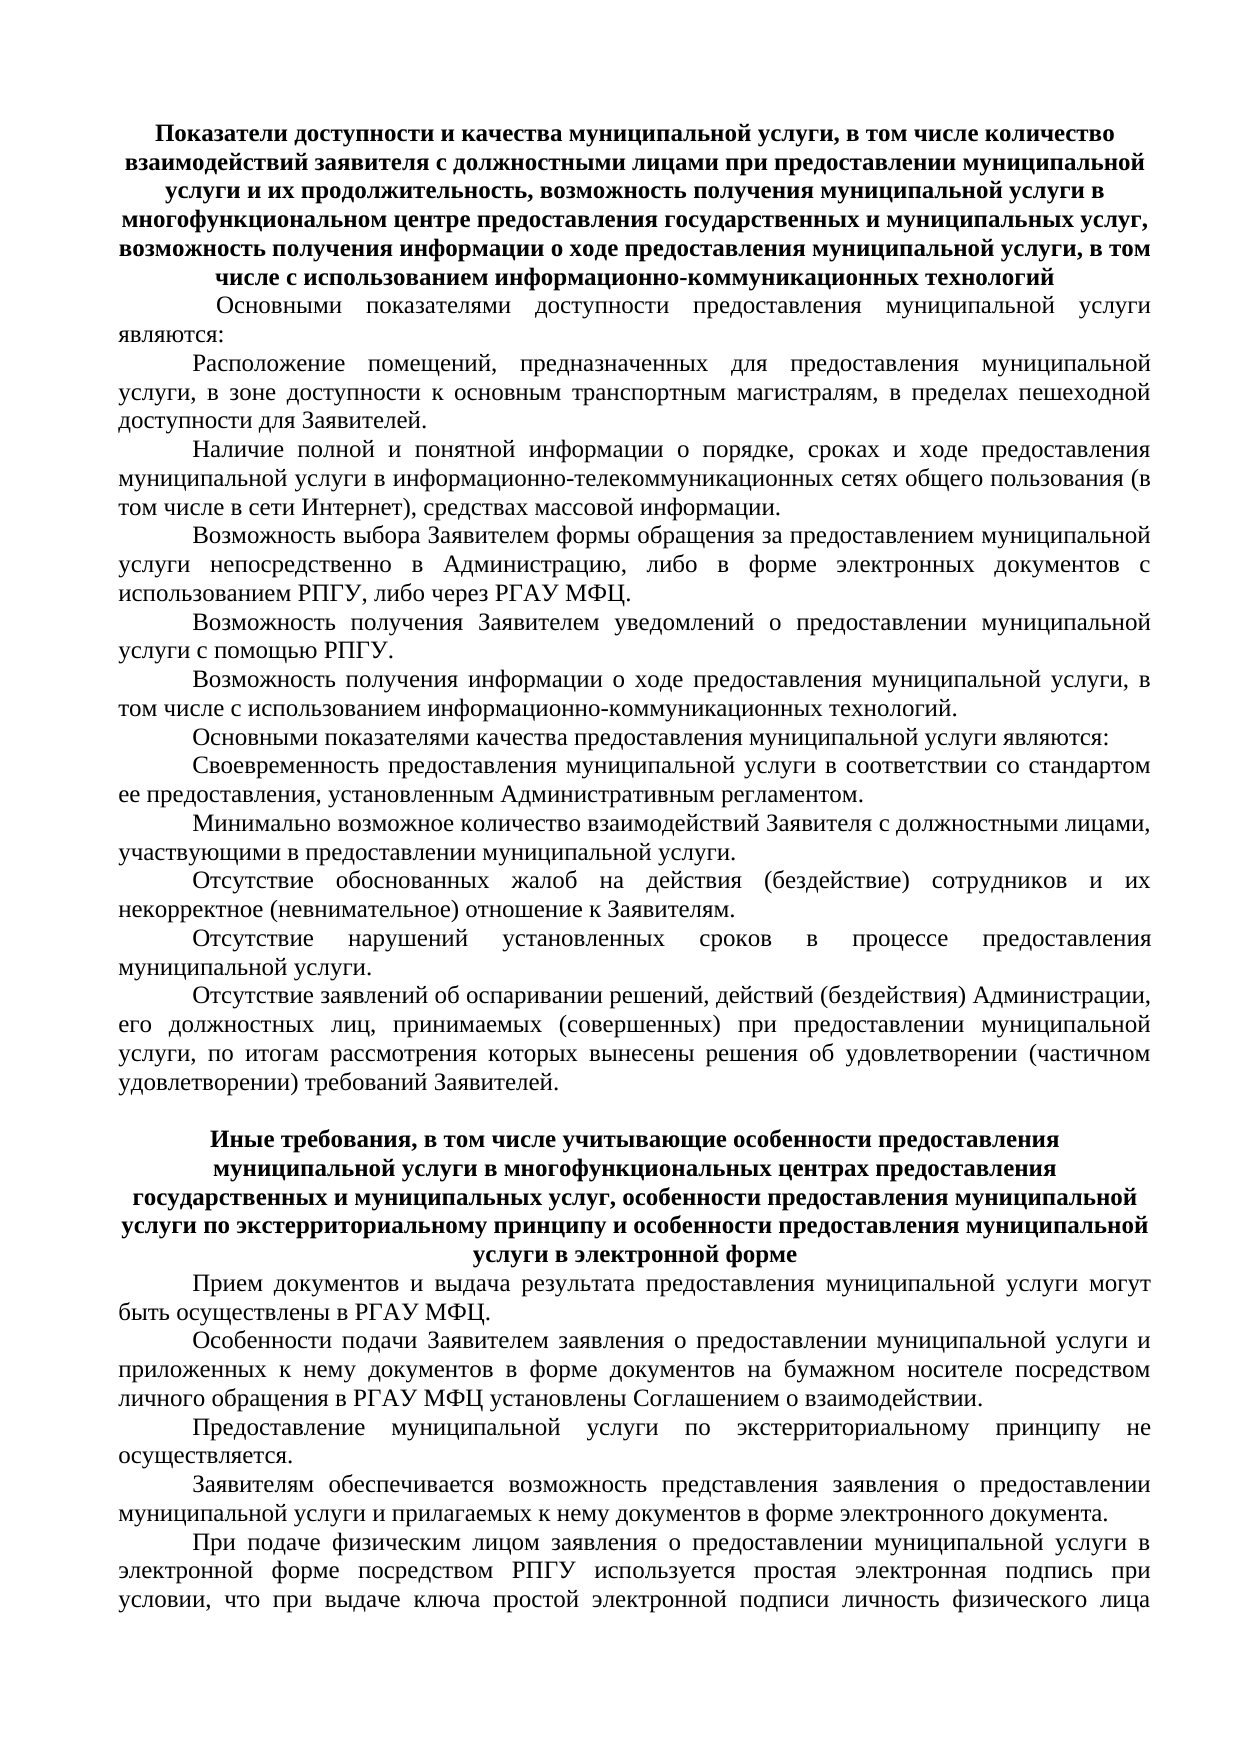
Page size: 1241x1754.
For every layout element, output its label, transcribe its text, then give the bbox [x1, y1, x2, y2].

text Отсутствие нарушений установленных сроков в процессе предоставления муниципальной услуги. [118, 923, 1152, 981]
text Отсутствие обоснованных жалоб на действия (бездействие) сотрудников и их некорректное (невнимательное) отношение к Заявителям. [118, 866, 1152, 923]
text Возможность получения информации о ходе предоставления муниципальной услуги, в том числе с использованием информационно-коммуникационных технологий. [118, 664, 1152, 722]
text Наличие полной и понятной информации о порядке, сроках и ходе предоставления муниципальной услуги в информационно-телекоммуникационных сетях общего пользования (в том числе в сети Интернет), средствах массовой информации. [118, 434, 1152, 521]
text Заявителям обеспечивается возможность представления заявления о предоставлении муниципальной услуги и прилагаемых к нему документов в форме электронного документа. [118, 1469, 1152, 1527]
text Иные требования, в том числе учитывающие особенности предоставления муниципальной услуги в многофункциональных центрах предоставления государственных и муниципальных услуг, особенности предоставления муниципальной услуги по экстерриториальному принципу и особенности предоставления муниципальной услуги в электронной форме [118, 1124, 1152, 1268]
text Своевременность предоставления муниципальной услуги в соответствии со стандартом ее предоставления, установленным Административным регламентом. [118, 751, 1152, 808]
text Возможность получения Заявителем уведомлений о предоставлении муниципальной услуги с помощью РПГУ. [118, 607, 1152, 664]
text Минимально возможное количество взаимодействий Заявителя с должностными лицами, участвующими в предоставлении муниципальной услуги. [118, 808, 1152, 866]
text Показатели доступности и качества муниципальной услуги, в том числе количество взаимодействий заявителя с должностными лицами при предоставлении муниципальной услуги и их продолжительность, возможность получения муниципальной услуги в многофункциональном центре предоставления государственных и муниципальных услуг, возможность получения информации о ходе предоставления муниципальной услуги, в том числе с использованием информационно-коммуникационных технологий [118, 118, 1152, 291]
text Основными показателями качества предоставления муниципальной услуги являются: [118, 722, 1152, 751]
text Прием документов и выдача результата предоставления муниципальной услуги могут быть осуществлены в РГАУ МФЦ. [118, 1268, 1152, 1326]
text Возможность выбора Заявителем формы обращения за предоставлением муниципальной услуги непосредственно в Администрацию, либо в форме электронных документов с использованием РПГУ, либо через РГАУ МФЦ. [118, 521, 1152, 607]
text Расположение помещений, предназначенных для предоставления муниципальной услуги, в зоне доступности к основным транспортным магистралям, в пределах пешеходной доступности для Заявителей. [118, 348, 1152, 434]
text Предоставление муниципальной услуги по экстерриториальному принципу не осуществляется. [118, 1412, 1152, 1469]
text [118, 1527, 1152, 1613]
text Отсутствие заявлений об оспаривании решений, действий (бездействия) Администрации, его должностных лиц, принимаемых (совершенных) при предоставлении муниципальной услуги, по итогам рассмотрения которых вынесены решения об удовлетворении (частичном удовлетворении) требований Заявителей. [118, 981, 1152, 1096]
text Основными показателями доступности предоставления муниципальной услуги являются: [118, 291, 1152, 348]
text Особенности подачи Заявителем заявления о предоставлении муниципальной услуги и приложенных к нему документов в форме документов на бумажном носителе посредством личного обращения в РГАУ МФЦ установлены Соглашением о взаимодействии. [118, 1326, 1152, 1412]
